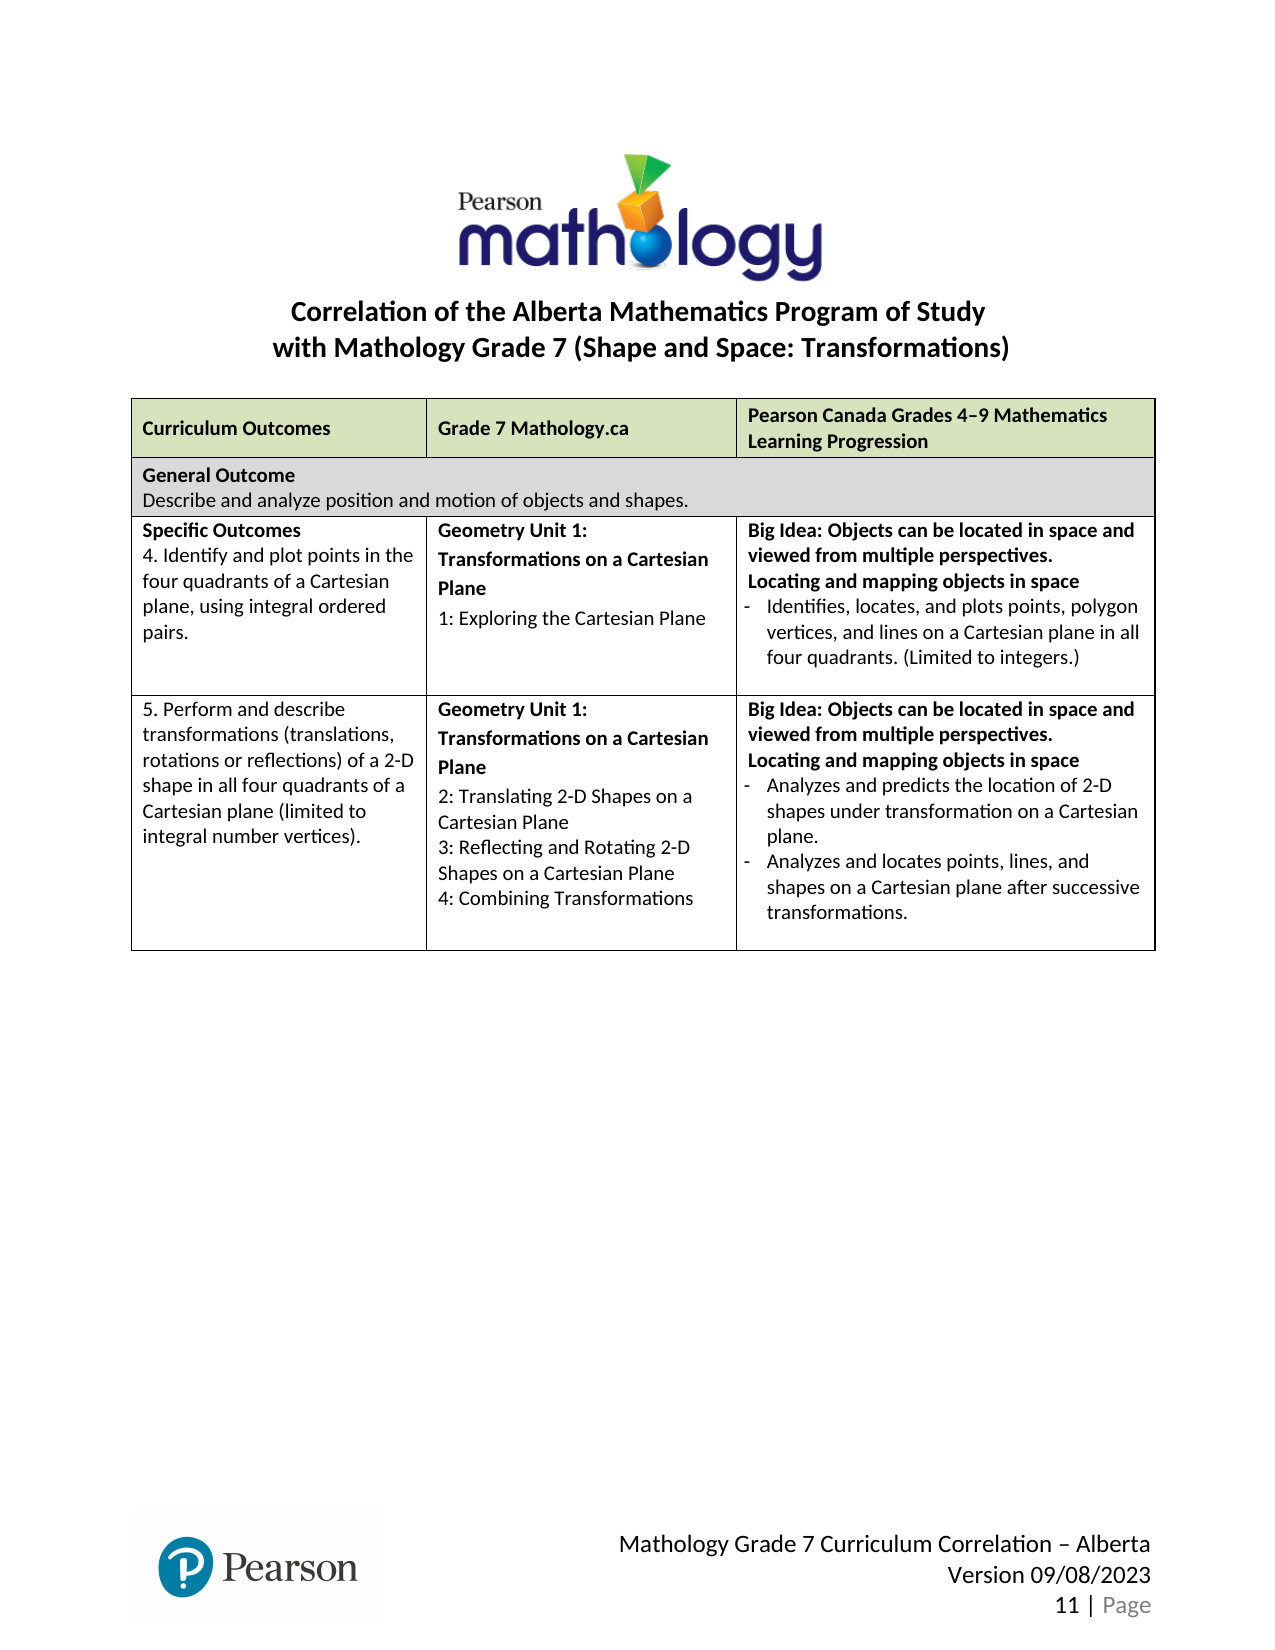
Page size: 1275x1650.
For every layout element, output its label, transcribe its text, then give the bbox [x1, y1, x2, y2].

table_cell Geometry Unit 1: Transformations on a Cartesian Plane 2: Translating 2-D Shapes on a Cartesian Plane 3: Reflecting and Rotating 2-D Shapes on a Cartesian Plane 4: Combining Transformations [427, 696, 736, 950]
table_cell Specific Outcomes 4. Identify and plot points in the four quadrants of a Cartesian plane, using integral ordered pairs. [132, 517, 426, 695]
table_cell General Outcome Describe and analyze position and motion of objects and shapes. [132, 458, 1154, 516]
table_header Pearson Canada Grades 4–9 Mathematics Learning Progression [737, 399, 1154, 457]
table_cell Big Idea: Objects can be located in space and viewed from multiple perspectives. Locating and mapping objects in space Analyzes and predicts the location of 2-D shapes under transformation on a Cartesian plane. Analyzes and locates points, lines, and shapes on a Cartesian plane after successive transformations. [737, 696, 1154, 950]
picture [131, 1510, 385, 1625]
table_cell Big Idea: Objects can be located in space and viewed from multiple perspectives. Locating and mapping objects in space Identifies, locates, and plots points, polygon vertices, and lines on a Cartesian plane in all four quadrants. (Limited to integers.) [737, 517, 1154, 695]
table_cell Geometry Unit 1: Transformations on a Cartesian Plane 1: Exploring the Cartesian Plane [427, 517, 736, 695]
table_cell 5. Perform and describe transformations (translations, rotations or reflections) of a 2-D shape in all four quadrants of a Cartesian plane (limited to integral number vertices). [132, 696, 426, 950]
table_header Grade 7 Mathology.ca [427, 399, 736, 457]
text Correlation of the Alberta Mathematics Program of Study with Mathology Grade 7 (Shape and Space: Transformations) [131, 293, 1151, 364]
table_header Curriculum Outcomes [132, 399, 426, 457]
picture [456, 150, 826, 294]
